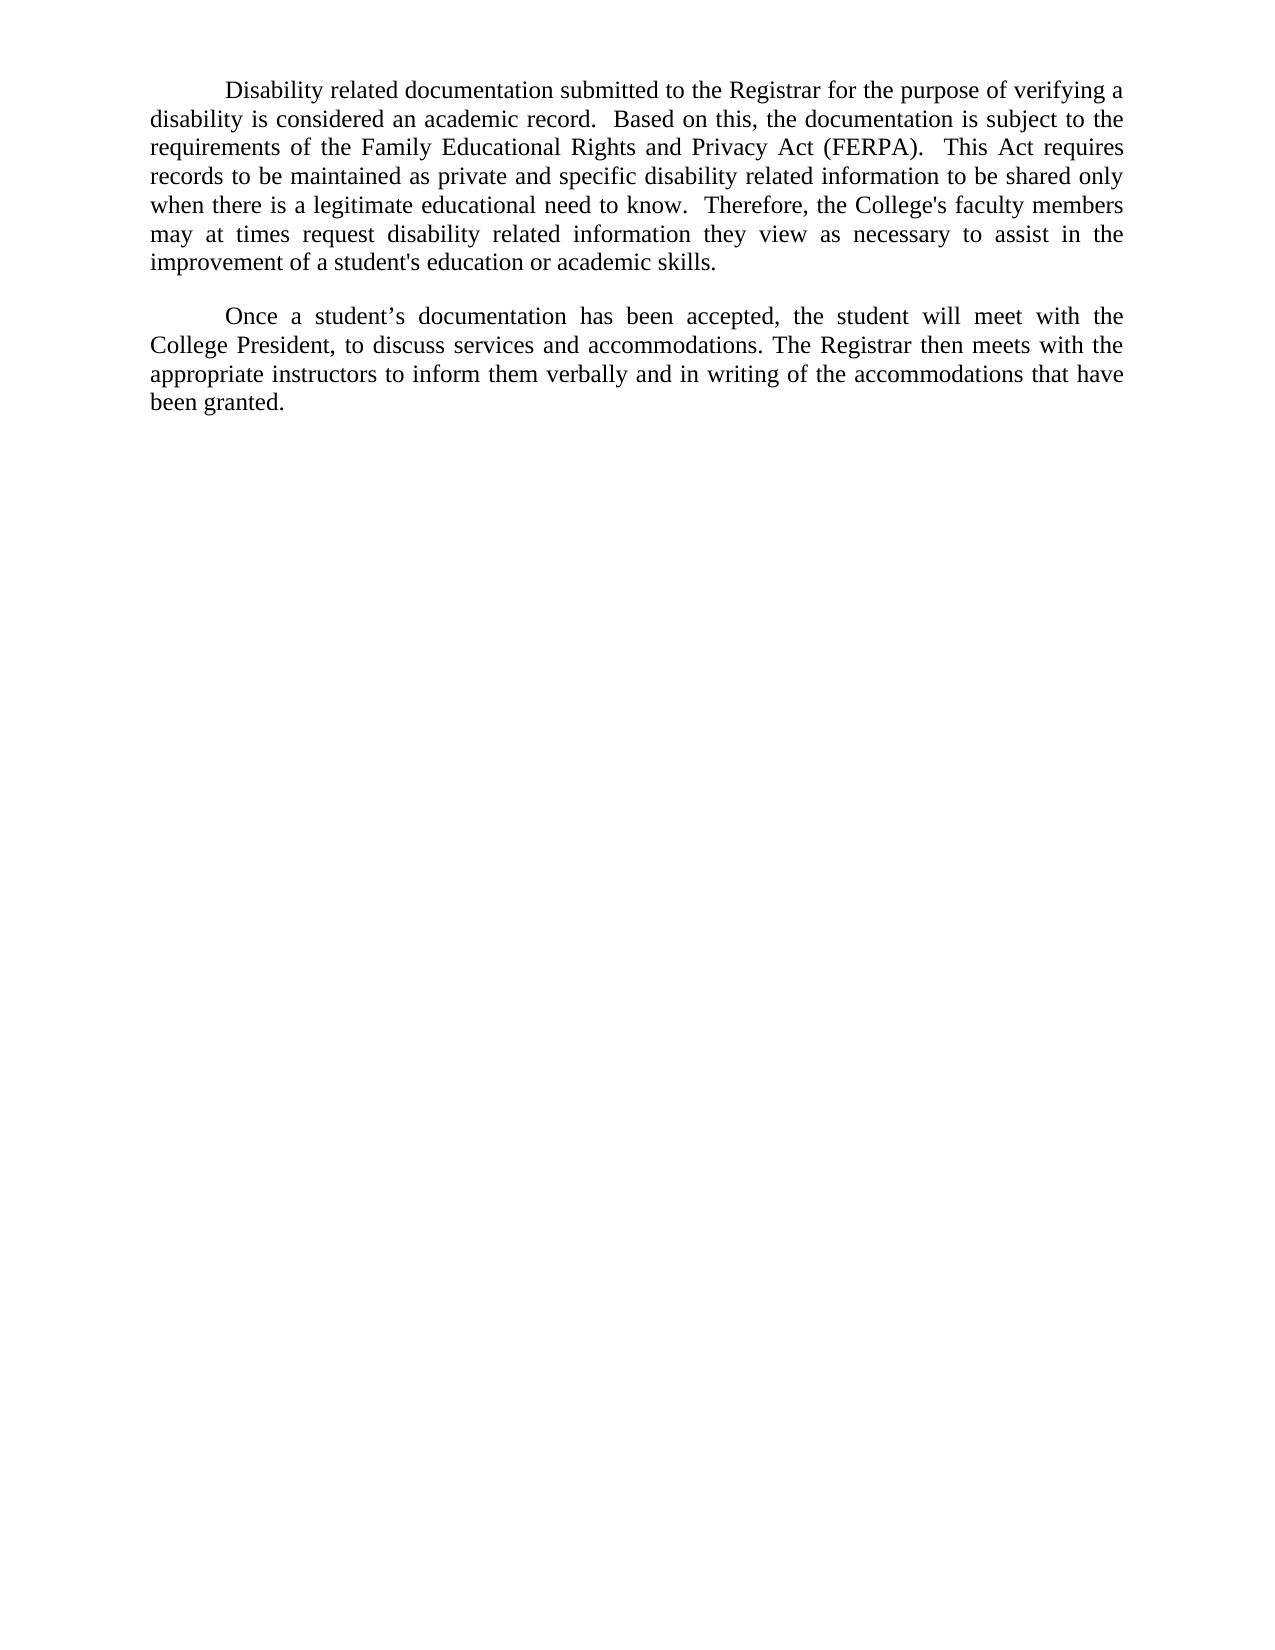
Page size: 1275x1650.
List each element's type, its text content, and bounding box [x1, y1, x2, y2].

text Once a student’s documentation has been accepted, the student will meet with the College President, to discuss services and accommodations. The Registrar then meets with the appropriate instructors to inform them verbally and in writing of the accommodations that have been granted. [150, 301, 1125, 416]
text Disability related documentation submitted to the Registrar for the purpose of verifying a disability is considered an academic record. Based on this, the documentation is subject to the requirements of the Family Educational Rights and Privacy Act (FERPA). This Act requires records to be maintained as private and specific disability related information to be shared only when there is a legitimate educational need to know. Therefore, the College's faculty members may at times request disability related information they view as necessary to assist in the improvement of a students education or academic skills. [150, 75, 1125, 276]
